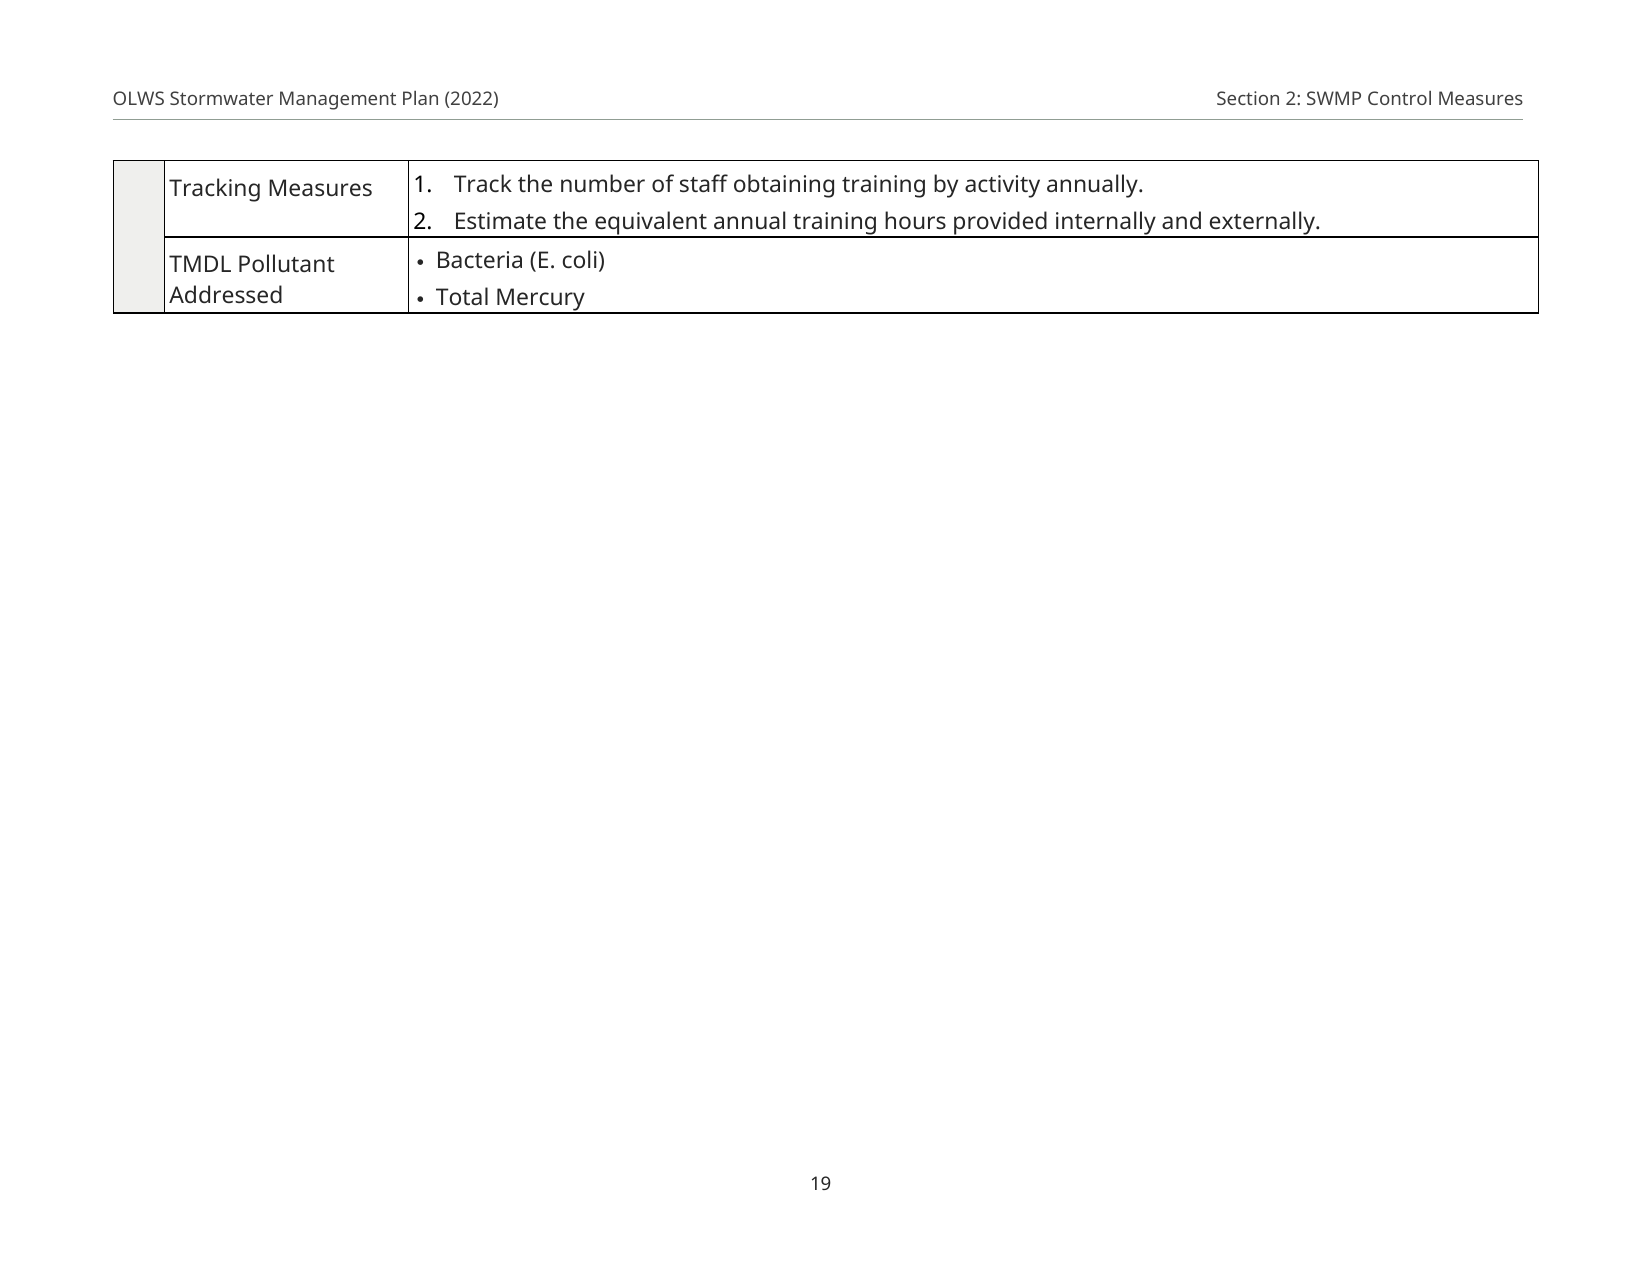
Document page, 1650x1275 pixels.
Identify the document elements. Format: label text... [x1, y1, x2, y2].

table_cell TMDL Pollutant Addressed [165, 238, 408, 312]
table_cell Track the number of staff obtaining training by activity annually. Estimate the equivalent annual training hours provided internally and externally. [409, 161, 1538, 236]
table_cell Bacteria (E. coli) Total Mercury [409, 238, 1538, 312]
table_cell Tracking Measures [165, 161, 408, 236]
